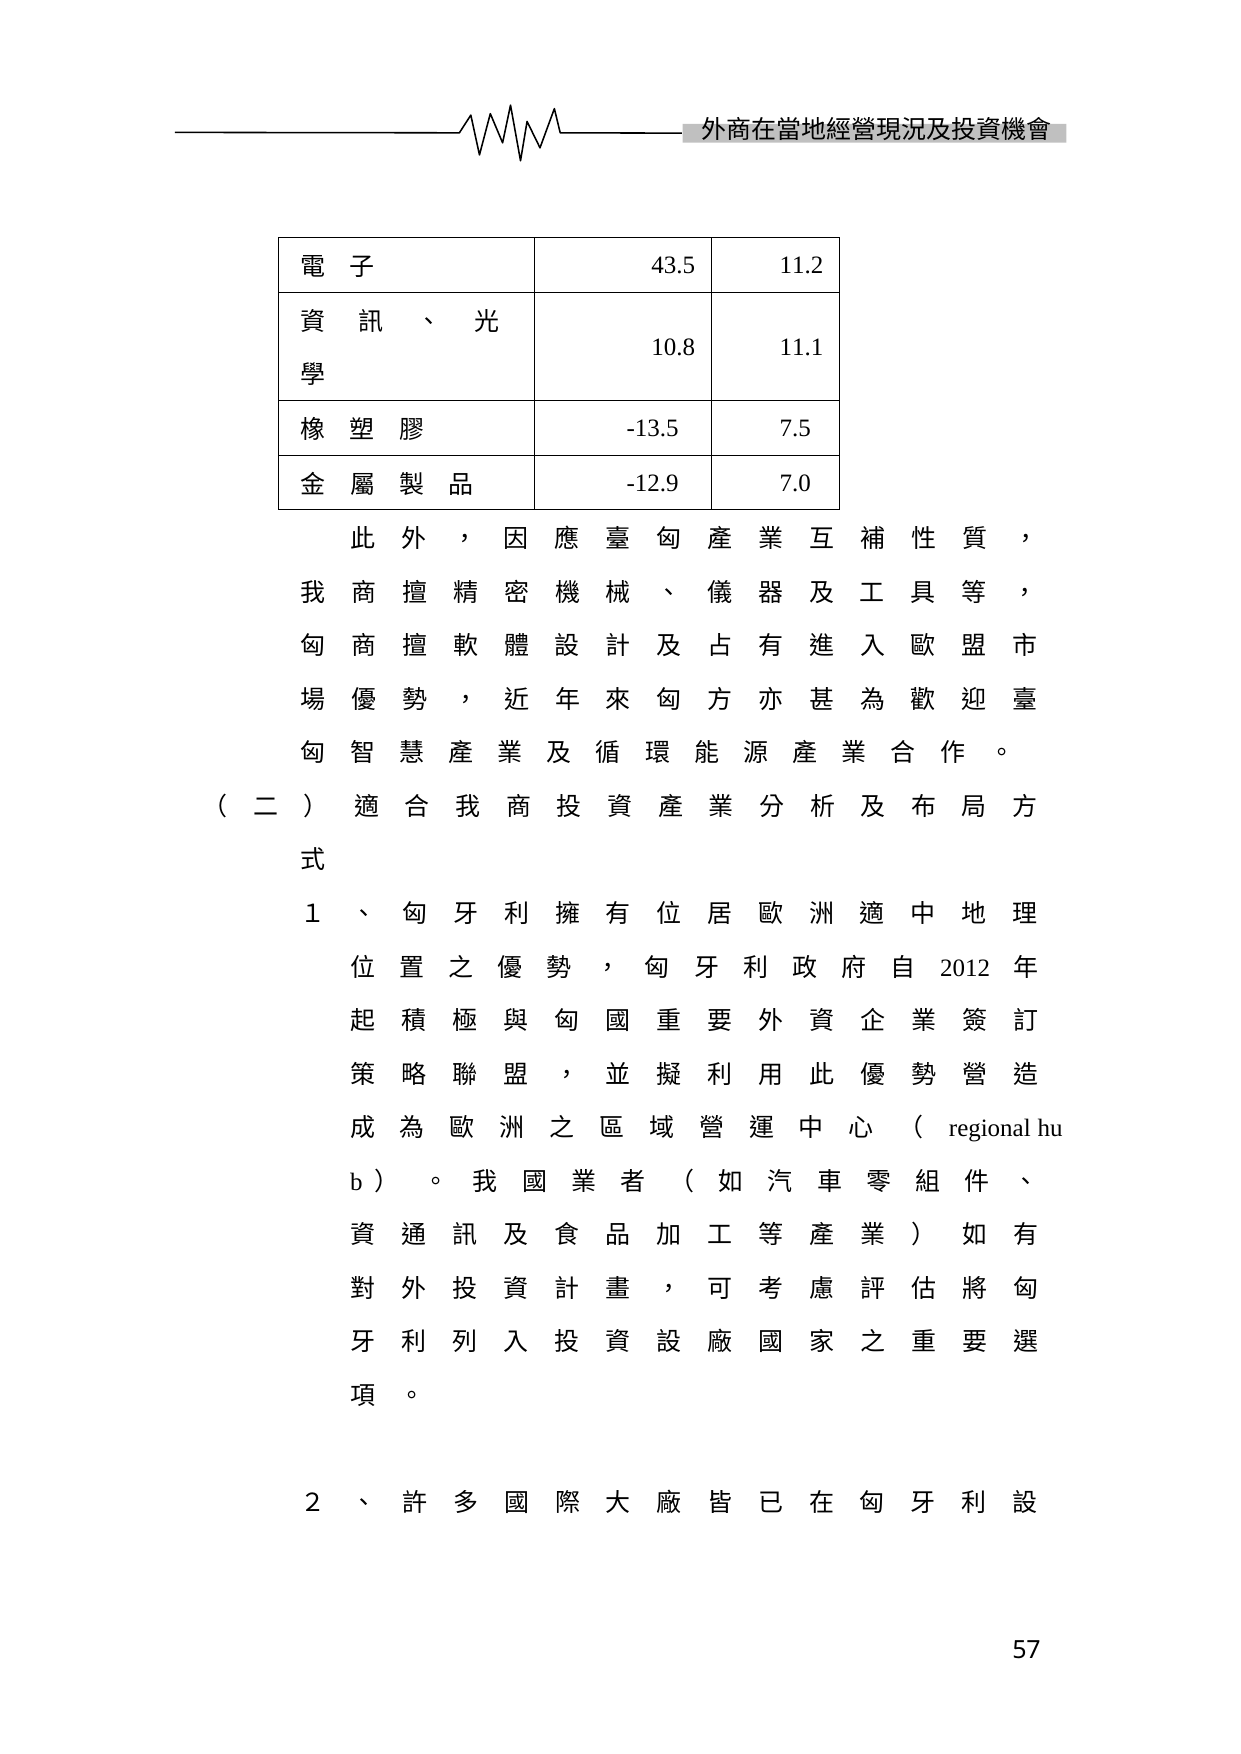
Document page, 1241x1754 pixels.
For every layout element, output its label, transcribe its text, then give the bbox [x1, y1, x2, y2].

table_cell 10.8 [535, 293, 711, 400]
table_cell 11.1 [712, 293, 839, 400]
text 此外，因應臺匈產業互補性質，我商擅精密機械、儀器及工具等，匈商擅軟體設計及占有進入歐盟市場優勢，近年來匈方亦甚為歡迎臺匈智慧產業及循環能源產業合作。 [276, 510, 1063, 778]
table_cell 11.2 [712, 238, 839, 292]
table_cell -12.9 [535, 456, 711, 509]
table_cell 資訊、光學 [279, 293, 534, 400]
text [276, 1474, 1063, 1527]
table_cell 43.5 [535, 238, 711, 292]
table_cell 7.5 [712, 401, 839, 454]
table_cell 電子 [279, 238, 534, 292]
table_cell 7.0 [712, 456, 839, 509]
table_cell -13.5 [535, 401, 711, 454]
table_cell 金屬製品 [279, 456, 534, 509]
text （二）適合我商投資產業分析及布局方式 [202, 778, 1063, 885]
text １、匈牙利擁有位居歐洲適中地理位置之優勢，匈牙利政府自2012年起積極與匈國重要外資企業簽訂策略聯盟，並擬利用此優勢營造成為歐洲之區域營運中心（regional hub）。我國業者（如汽車零組件、資通訊及食品加工等產業）如有對外投資計畫，可考慮評估將匈牙利列入投資設廠國家之重要選項。 [276, 885, 1063, 1420]
table_cell 橡塑膠 [279, 401, 534, 454]
